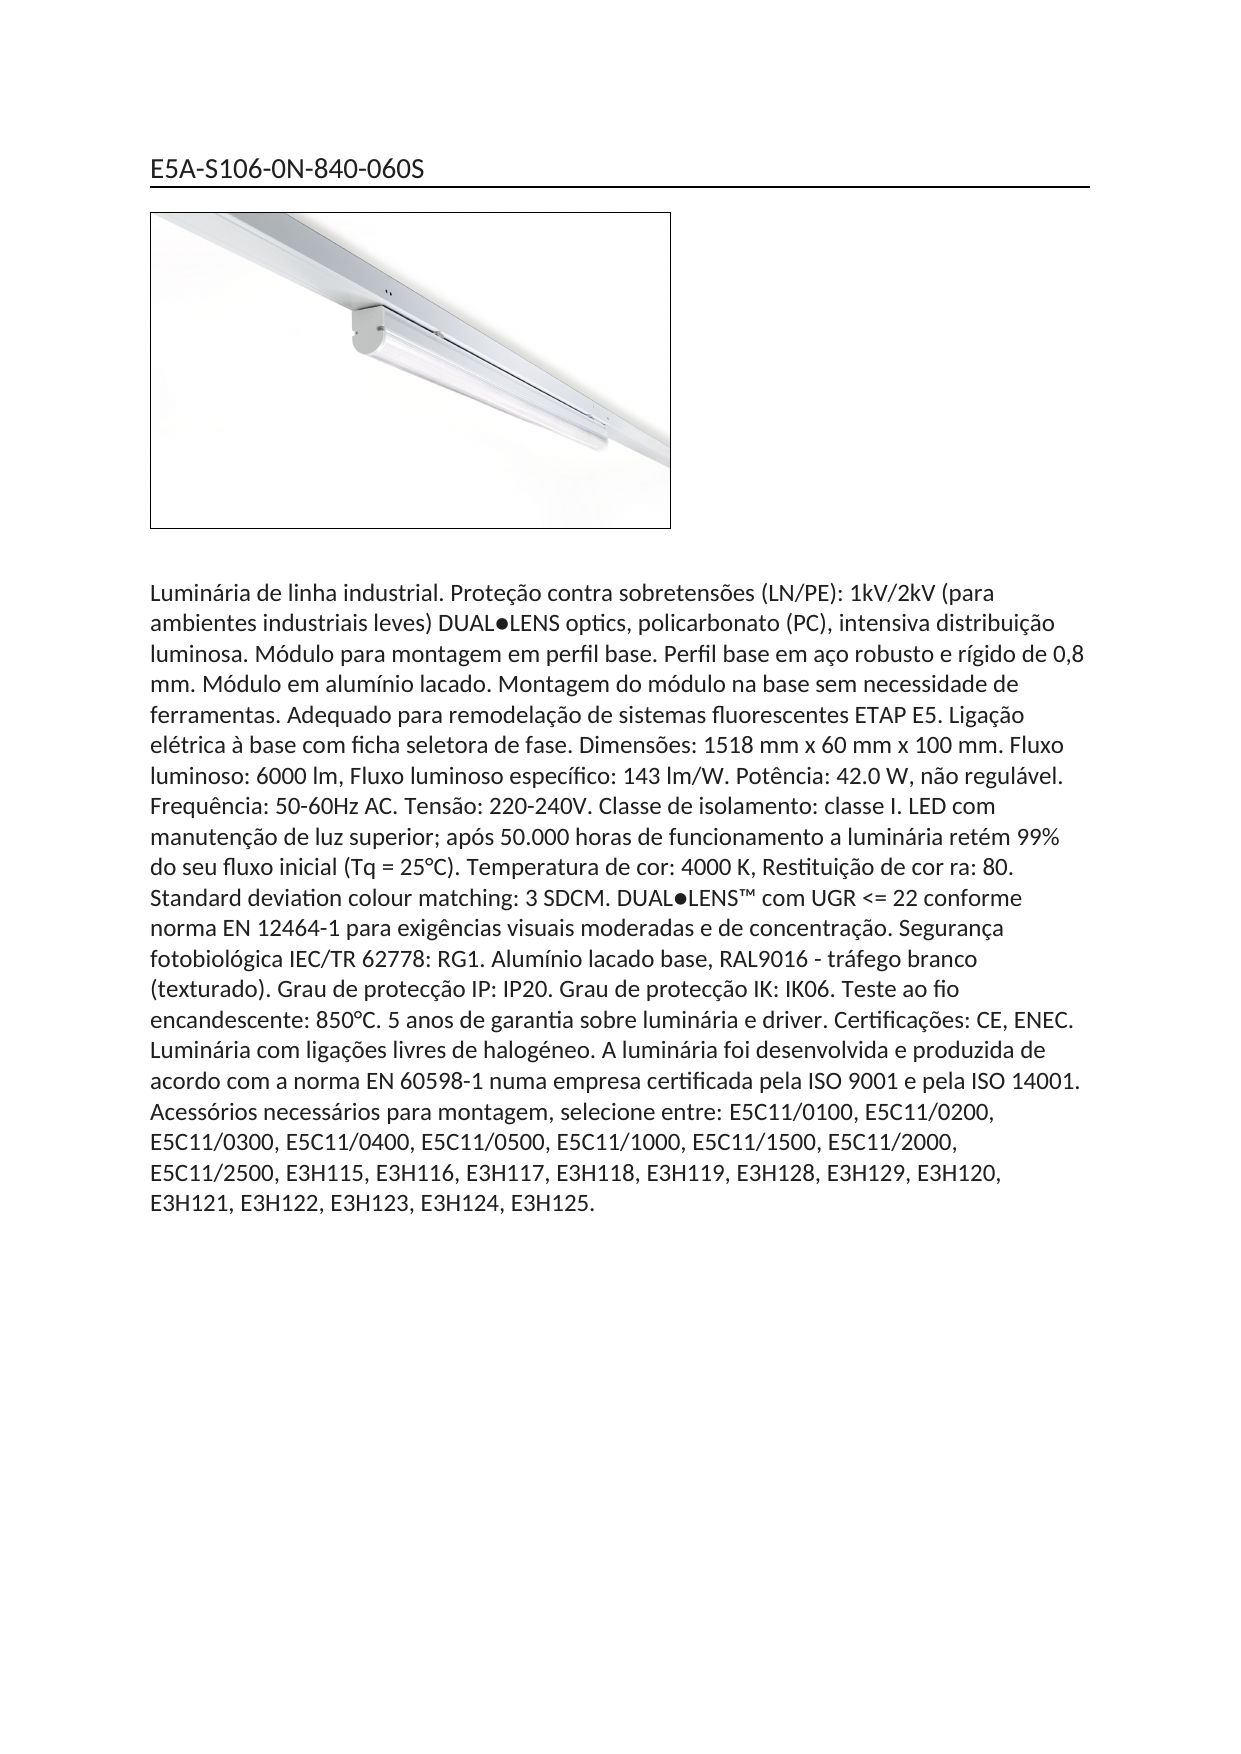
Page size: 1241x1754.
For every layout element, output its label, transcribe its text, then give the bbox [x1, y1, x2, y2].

picture [151, 213, 670, 528]
text Luminária de linha industrial. Proteção contra sobretensões (LN/PE): 1kV/2kV (para ambientes industriais leves) DUAL●LENS optics, policarbonato (PC), intensiva distribuição luminosa. Módulo para montagem em perfil base. Perfil base em aço robusto e rígido de 0,8 mm. Módulo em alumínio lacado. Montagem do módulo na base sem necessidade de ferramentas. Adequado para remodelação de sistemas fluorescentes ETAP E5. Ligação elétrica à base com ficha seletora de fase. Dimensões: 1518 mm x 60 mm x 100 mm. Fluxo luminoso: 6000 lm, Fluxo luminoso específico: 143 lm/W. Potência: 42.0 W, não regulável. Frequência: 50-60Hz AC. Tensão: 220-240V. Classe de isolamento: classe I. LED com manutenção de luz superior; após 50.000 horas de funcionamento a luminária retém 99% do seu fluxo inicial (Tq = 25°C). Temperatura de cor: 4000 K, Restituição de cor ra: 80. Standard deviation colour matching: 3 SDCM. DUAL●LENS™ com UGR <= 22 conforme norma EN 12464-1 para exigências visuais moderadas e de concentração. Segurança fotobiológica IEC/TR 62778: RG1. Alumínio lacado base, RAL9016 - tráfego branco (texturado). Grau de protecção IP: IP20. Grau de protecção IK: IK06. Teste ao fio encandescente: 850°C. 5 anos de garantia sobre luminária e driver. Certificações: CE, ENEC. Luminária com ligações livres de halogéneo. A luminária foi desenvolvida e produzida de acordo com a norma EN 60598-1 numa empresa certificada pela ISO 9001 e pela ISO 14001. Acessórios necessários para montagem, selecione entre: E5C11/0100, E5C11/0200, E5C11/0300, E5C11/0400, E5C11/0500, E5C11/1000, E5C11/1500, E5C11/2000, E5C11/2500, E3H115, E3H116, E3H117, E3H118, E3H119, E3H128, E3H129, E3H120, E3H121, E3H122, E3H123, E3H124, E3H125. [150, 577, 1090, 1218]
text E5A-S106-0N-840-060S [150, 150, 1090, 186]
